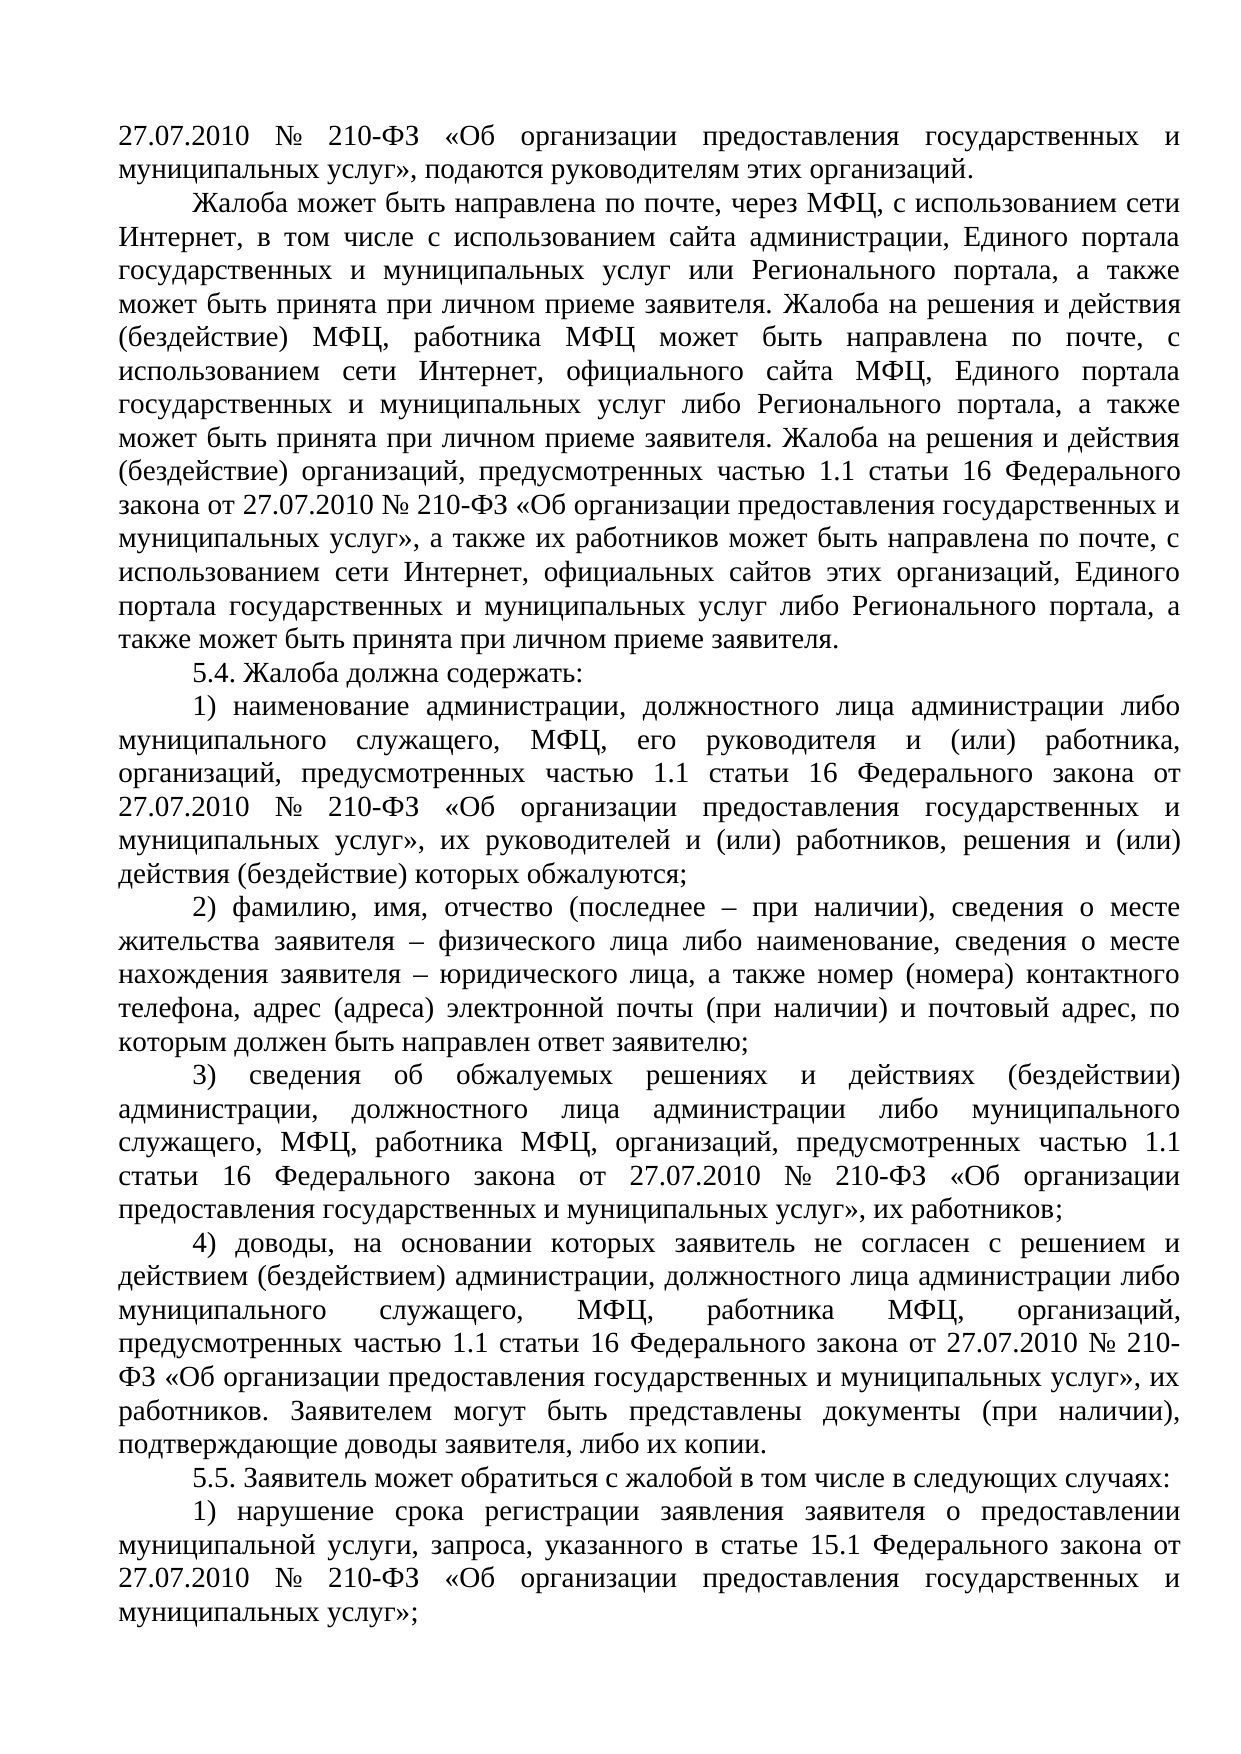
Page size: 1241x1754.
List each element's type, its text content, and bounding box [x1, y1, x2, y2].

text 4) доводы, на основании которых заявитель не согласен с решением и действием (бездействием) администрации, должностного лица администрации либо муниципального служащего, МФЦ, работника МФЦ, организаций, предусмотренных частью 1.1 статьи 16 Федерального закона от 27.07.2010 № 210-ФЗ «Об организации предоставления государственных и муниципальных услуг», их работников. Заявителем могут быть представлены документы (при наличии), подтверждающие доводы заявителя, либо их копии. [118, 1225, 1181, 1460]
text 3) сведения об обжалуемых решениях и действиях (бездействии) администрации, должностного лица администрации либо муниципального служащего, МФЦ, работника МФЦ, организаций, предусмотренных частью 1.1 статьи 16 Федерального закона от 27.07.2010 № 210-ФЗ «Об организации предоставления государственных и муниципальных услуг», их работников; [118, 1057, 1181, 1225]
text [118, 118, 1181, 185]
text 1) нарушение срока регистрации заявления заявителя о предоставлении муниципальной услуги, запроса, указанного в статье 15.1 Федерального закона от 27.07.2010 № 210-ФЗ «Об организации предоставления государственных и муниципальных услуг»; [118, 1493, 1181, 1627]
text Жалоба может быть направлена по почте, через МФЦ, с использованием сети Интернет, в том числе с использованием сайта администрации, Единого портала государственных и муниципальных услуг или Регионального портала, а также может быть принята при личном приеме заявителя. Жалоба на решения и действия (бездействие) МФЦ, работника МФЦ может быть направлена по почте, с использованием сети Интернет, официального сайта МФЦ, Единого портала государственных и муниципальных услуг либо Регионального портала, а также может быть принята при личном приеме заявителя. Жалоба на решения и действия (бездействие) организаций, предусмотренных частью 1.1 статьи 16 Федерального закона от 27.07.2010 № 210-ФЗ «Об организации предоставления государственных и муниципальных услуг», а также их работников может быть направлена по почте, с использованием сети Интернет, официальных сайтов этих организаций, Единого портала государственных и муниципальных услуг либо Регионального портала, а также может быть принята при личном приеме заявителя. [118, 185, 1181, 655]
text 2) фамилию, имя, отчество (последнее – при наличии), сведения о месте жительства заявителя – физического лица либо наименование, сведения о месте нахождения заявителя – юридического лица, а также номер (номера) контактного телефона, адрес (адреса) электронной почты (при наличии) и почтовый адрес, по которым должен быть направлен ответ заявителю; [118, 889, 1181, 1057]
text 1) наименование администрации, должностного лица администрации либо муниципального служащего, МФЦ, его руководителя и (или) работника, организаций, предусмотренных частью 1.1 статьи 16 Федерального закона от 27.07.2010 № 210-ФЗ «Об организации предоставления государственных и муниципальных услуг», их руководителей и (или) работников, решения и (или) действия (бездействие) которых обжалуются; [118, 688, 1181, 889]
text 5.5. Заявитель может обратиться с жалобой в том числе в следующих случаях: [118, 1460, 1181, 1493]
text 5.4. Жалоба должна содержать: [118, 655, 1181, 688]
